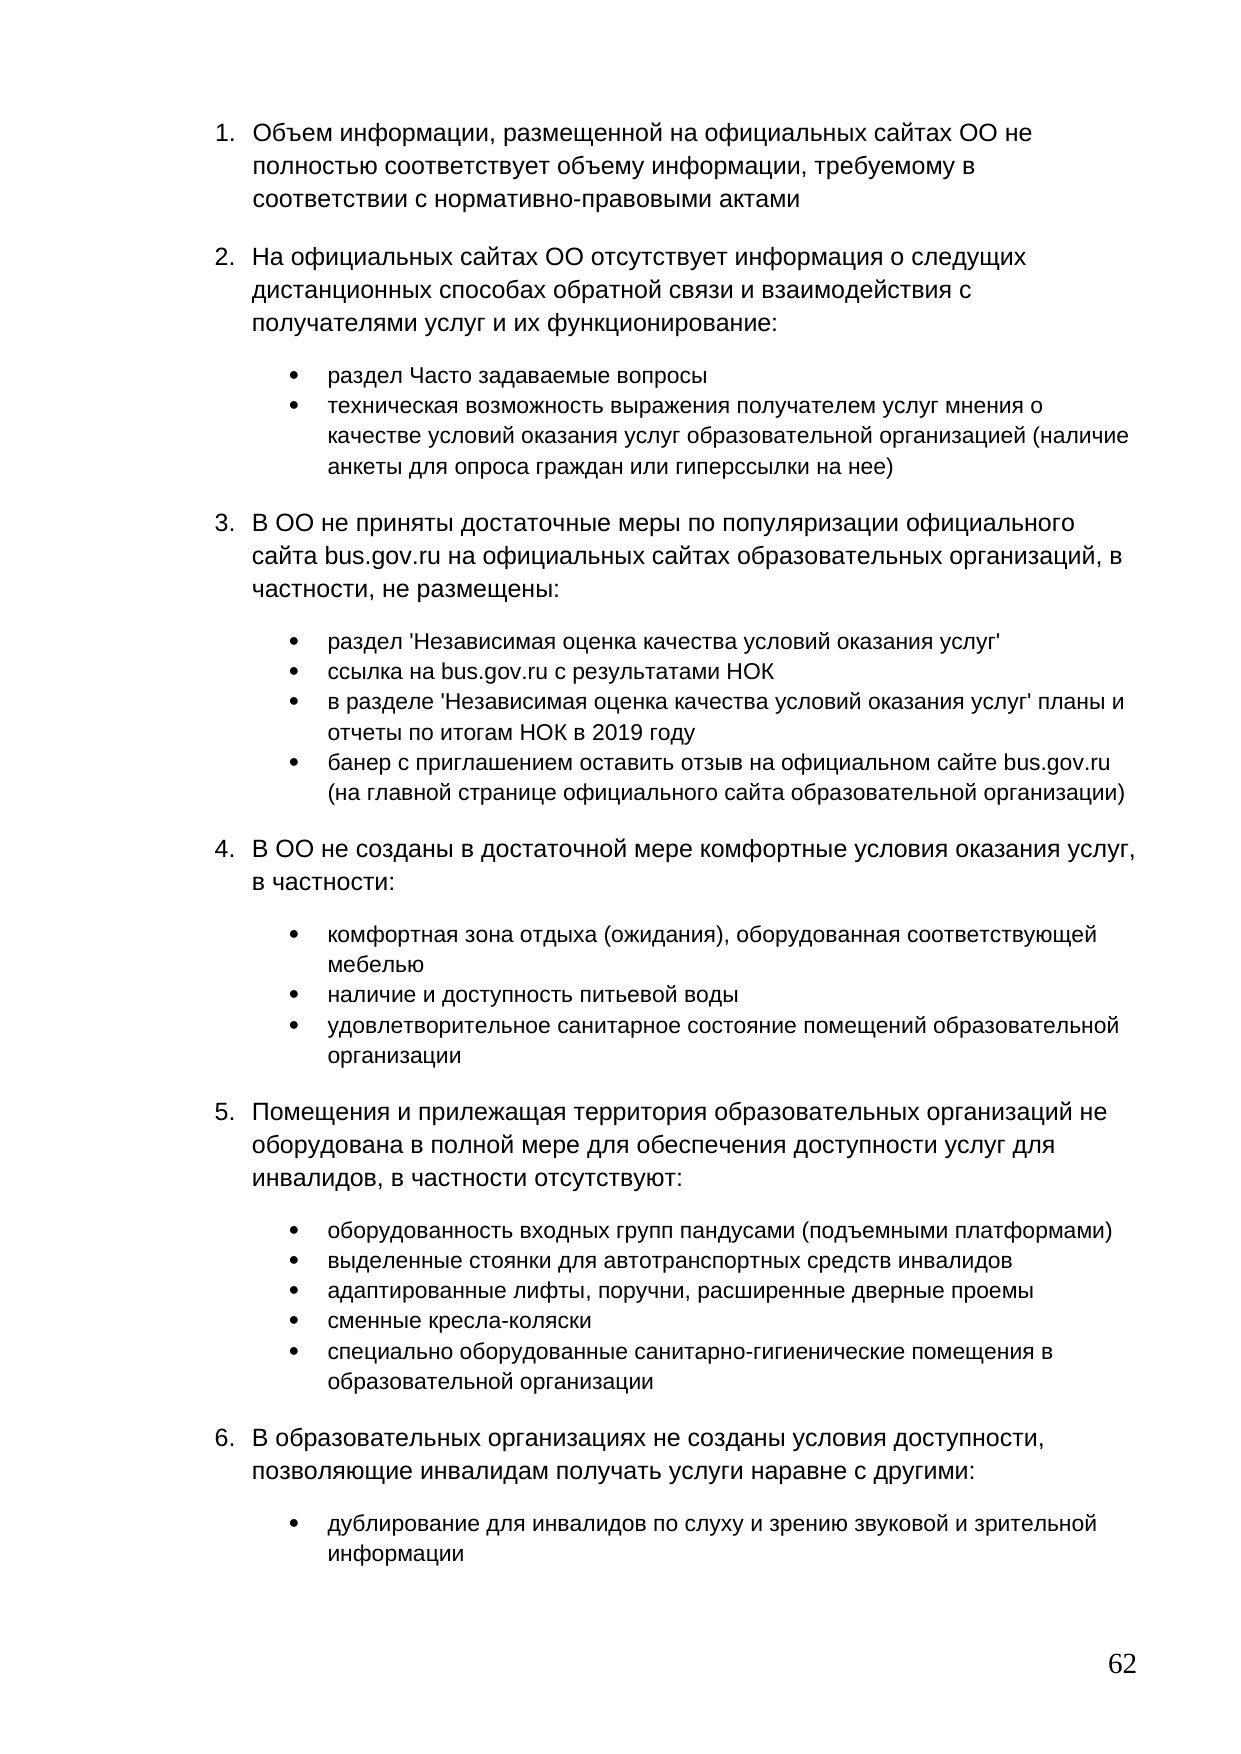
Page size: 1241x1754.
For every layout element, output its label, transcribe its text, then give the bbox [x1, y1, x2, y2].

list выделенные стоянки для автотранспортных средств инвалидов [290, 1247, 1137, 1273]
list Объем информации, размещенной на официальных сайтах ОО не полностью соответствует объему информации, требуемому в соответствии с нормативно-правовыми актами [215, 118, 1137, 213]
list раздел Часто задаваемые вопросы [290, 362, 1137, 388]
list в разделе 'Независимая оценка качества условий оказания услуг' планы и отчеты по итогам НОК в 2019 году [290, 688, 1137, 745]
list техническая возможность выражения получателем услуг мнения о качестве условий оказания услуг образовательной организацией (наличие анкеты для опроса граждан или гиперссылки на нее) [290, 392, 1137, 479]
list банер с приглашением оставить отзыв на официальном сайте bus.gov.ru (на главной странице официального сайта образовательной организации) [290, 749, 1137, 805]
list На официальных сайтах ОО отсутствует информация о следущих дистанционных способах обратной связи и взаимодействия с получателями услуг и их функционирование: [214, 242, 1137, 337]
list В ОО не созданы в достаточной мере комфортные условия оказания услуг, в частности: [214, 834, 1137, 896]
list В образовательных организациях не созданы условия доступности, позволяющие инвалидам получать услуги наравне с другими: [214, 1423, 1137, 1485]
list сменные кресла-коляски [290, 1307, 1137, 1334]
list комфортная зона отдыха (ожидания), оборудованная соответствующей мебелью [290, 921, 1137, 977]
list удовлетворительное санитарное состояние помещений образовательной организации [290, 1012, 1137, 1068]
list оборудованность входных групп пандусами (подъемными платформами) [290, 1217, 1137, 1243]
list наличие и доступность питьевой воды [290, 981, 1137, 1008]
list раздел 'Независимая оценка качества условий оказания услуг' [290, 628, 1137, 654]
list ссылка на bus.gov.ru с результатами НОК [290, 658, 1137, 684]
list дублирование для инвалидов по слуху и зрению звуковой и зрительной информации [290, 1510, 1137, 1567]
list специально оборудованные санитарно-гигиенические помещения в образовательной организации [290, 1338, 1137, 1394]
list Помещения и прилежащая территория образовательных организаций не оборудована в полной мере для обеспечения доступности услуг для инвалидов, в частности отсутствуют: [214, 1097, 1137, 1192]
list адаптированные лифты, поручни, расширенные дверные проемы [290, 1277, 1137, 1304]
list В ОО не приняты достаточные меры по популяризации официального сайта bus.gov.ru на официальных сайтах образовательных организаций, в частности, не размещены: [214, 508, 1137, 603]
